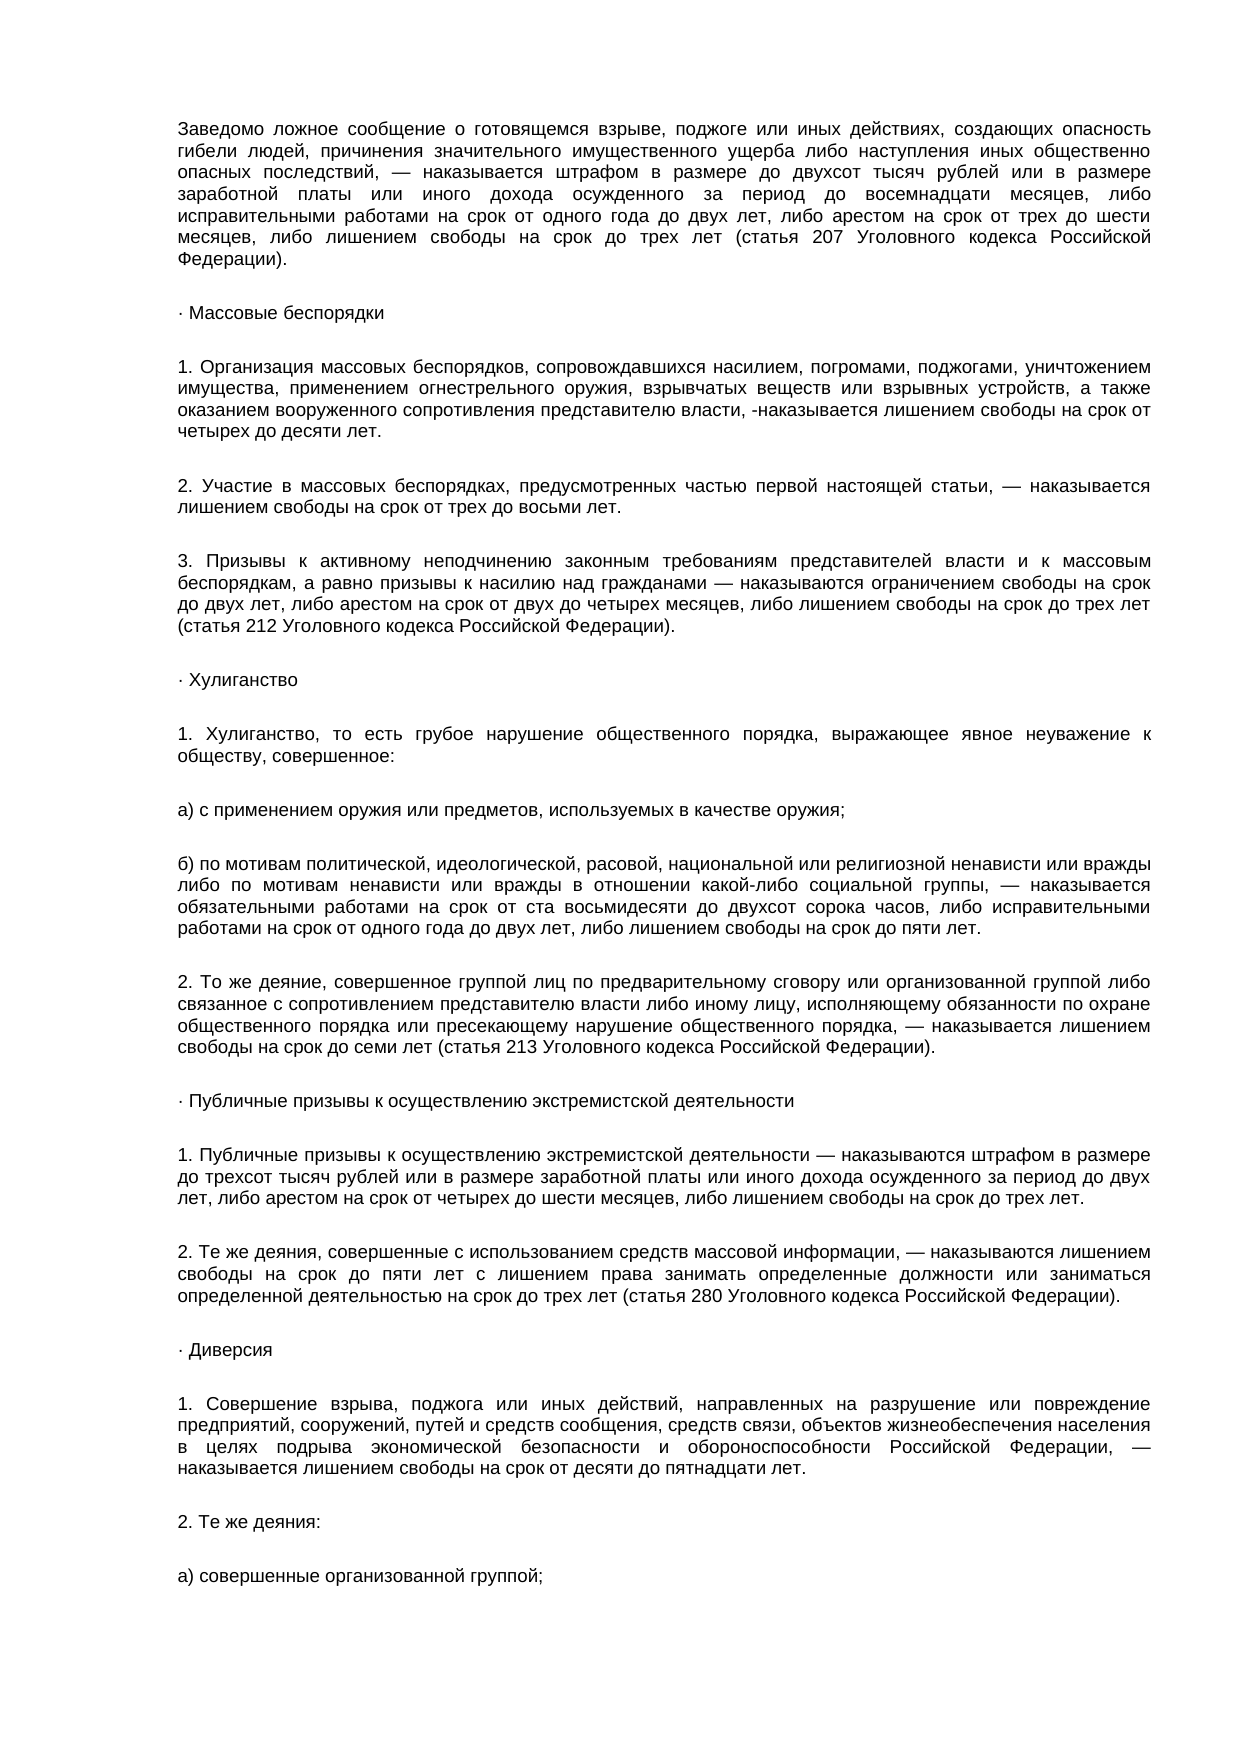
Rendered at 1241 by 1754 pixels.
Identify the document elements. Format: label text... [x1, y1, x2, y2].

text 1. Организация массовых беспорядков, сопровождавшихся насилием, погромами, поджогами, уничтожением имущества, применением огнестрельного оружия, взрывчатых веществ или взрывных устройств, а также оказанием вооруженного сопротивления представителю власти, -наказывается лишением свободы на срок от четырех до десяти лет. [177, 356, 1152, 442]
text 1. Публичные призывы к осуществлению экстремистской деятельности — наказываются штрафом в размере до трехсот тысяч рублей или в размере заработной платы или иного дохода осужденного за период до двух лет, либо арестом на срок от четырех до шести месяцев, либо лишением свободы на срок до трех лет. [177, 1144, 1152, 1209]
text а) с применением оружия или предметов, используемых в качестве оружия; [177, 798, 1152, 820]
text 2. Те же деяния, совершенные с использованием средств массовой информации, — наказываются лишением свободы на срок до пяти лет с лишением права занимать определенные должности или заниматься определенной деятельностью на срок до трех лет (статья 280 Уголовного кодекса Российской Федерации). [177, 1241, 1152, 1306]
text · Публичные призывы к осуществлению экстремистской деятельности [177, 1090, 1152, 1112]
text 3. Призывы к активному неподчинению законным требованиям представителей власти и к массовым беспорядкам, а равно призывы к насилию над гражданами — наказываются ограничением свободы на срок до двух лет, либо арестом на срок от двух до четырех месяцев, либо лишением свободы на срок до трех лет (статья 212 Уголовного кодекса Российской Федерации). [177, 550, 1152, 636]
text б) по мотивам политической, идеологической, расовой, национальной или религиозной ненависти или вражды либо по мотивам ненависти или вражды в отношении какой-либо социальной группы, — наказывается обязательными работами на срок от ста восьмидесяти до двухсот сорока часов, либо исправительными работами на срок от одного года до двух лет, либо лишением свободы на срок до пяти лет. [177, 852, 1152, 939]
text 1. Совершение взрыва, поджога или иных действий, направленных на разрушение или повреждение предприятий, сооружений, путей и средств сообщения, средств связи, объектов жизнеобеспечения населения в целях подрыва экономической безопасности и обороноспособности Российской Федерации, — наказывается лишением свободы на срок от десяти до пятнадцати лет. [177, 1392, 1152, 1479]
text Заведомо ложное сообщение о готовящемся взрыве, поджоге или иных действиях, создающих опасность гибели людей, причинения значительного имущественного ущерба либо наступления иных общественно опасных последствий, — наказывается штрафом в размере до двухсот тысяч рублей или в размере заработной платы или иного дохода осужденного за период до восемнадцати месяцев, либо исправительными работами на срок от одного года до двух лет, либо арестом на срок от трех до шести месяцев, либо лишением свободы на срок до трех лет (статья 207 Уголовного кодекса Российской Федерации). [177, 118, 1152, 269]
text 1. Хулиганство, то есть грубое нарушение общественного порядка, выражающее явное неуважение к обществу, совершенное: [177, 723, 1152, 766]
text · Диверсия [177, 1338, 1152, 1360]
text 2. Участие в массовых беспорядках, предусмотренных частью первой настоящей статьи, — наказывается лишением свободы на срок от трех до восьми лет. [177, 474, 1152, 517]
text 2. То же деяние, совершенное группой лиц по предварительному сговору или организованной группой либо связанное с сопротивлением представителю власти либо иному лицу, исполняющему обязанности по охране общественного порядка или пресекающему нарушение общественного порядка, — наказывается лишением свободы на срок до семи лет (статья 213 Уголовного кодекса Российской Федерации). [177, 971, 1152, 1057]
text а) совершенные организованной группой; [177, 1565, 1152, 1587]
text · Массовые беспорядки [177, 302, 1152, 323]
text 2. Те же деяния: [177, 1511, 1152, 1533]
text · Хулиганство [177, 669, 1152, 690]
